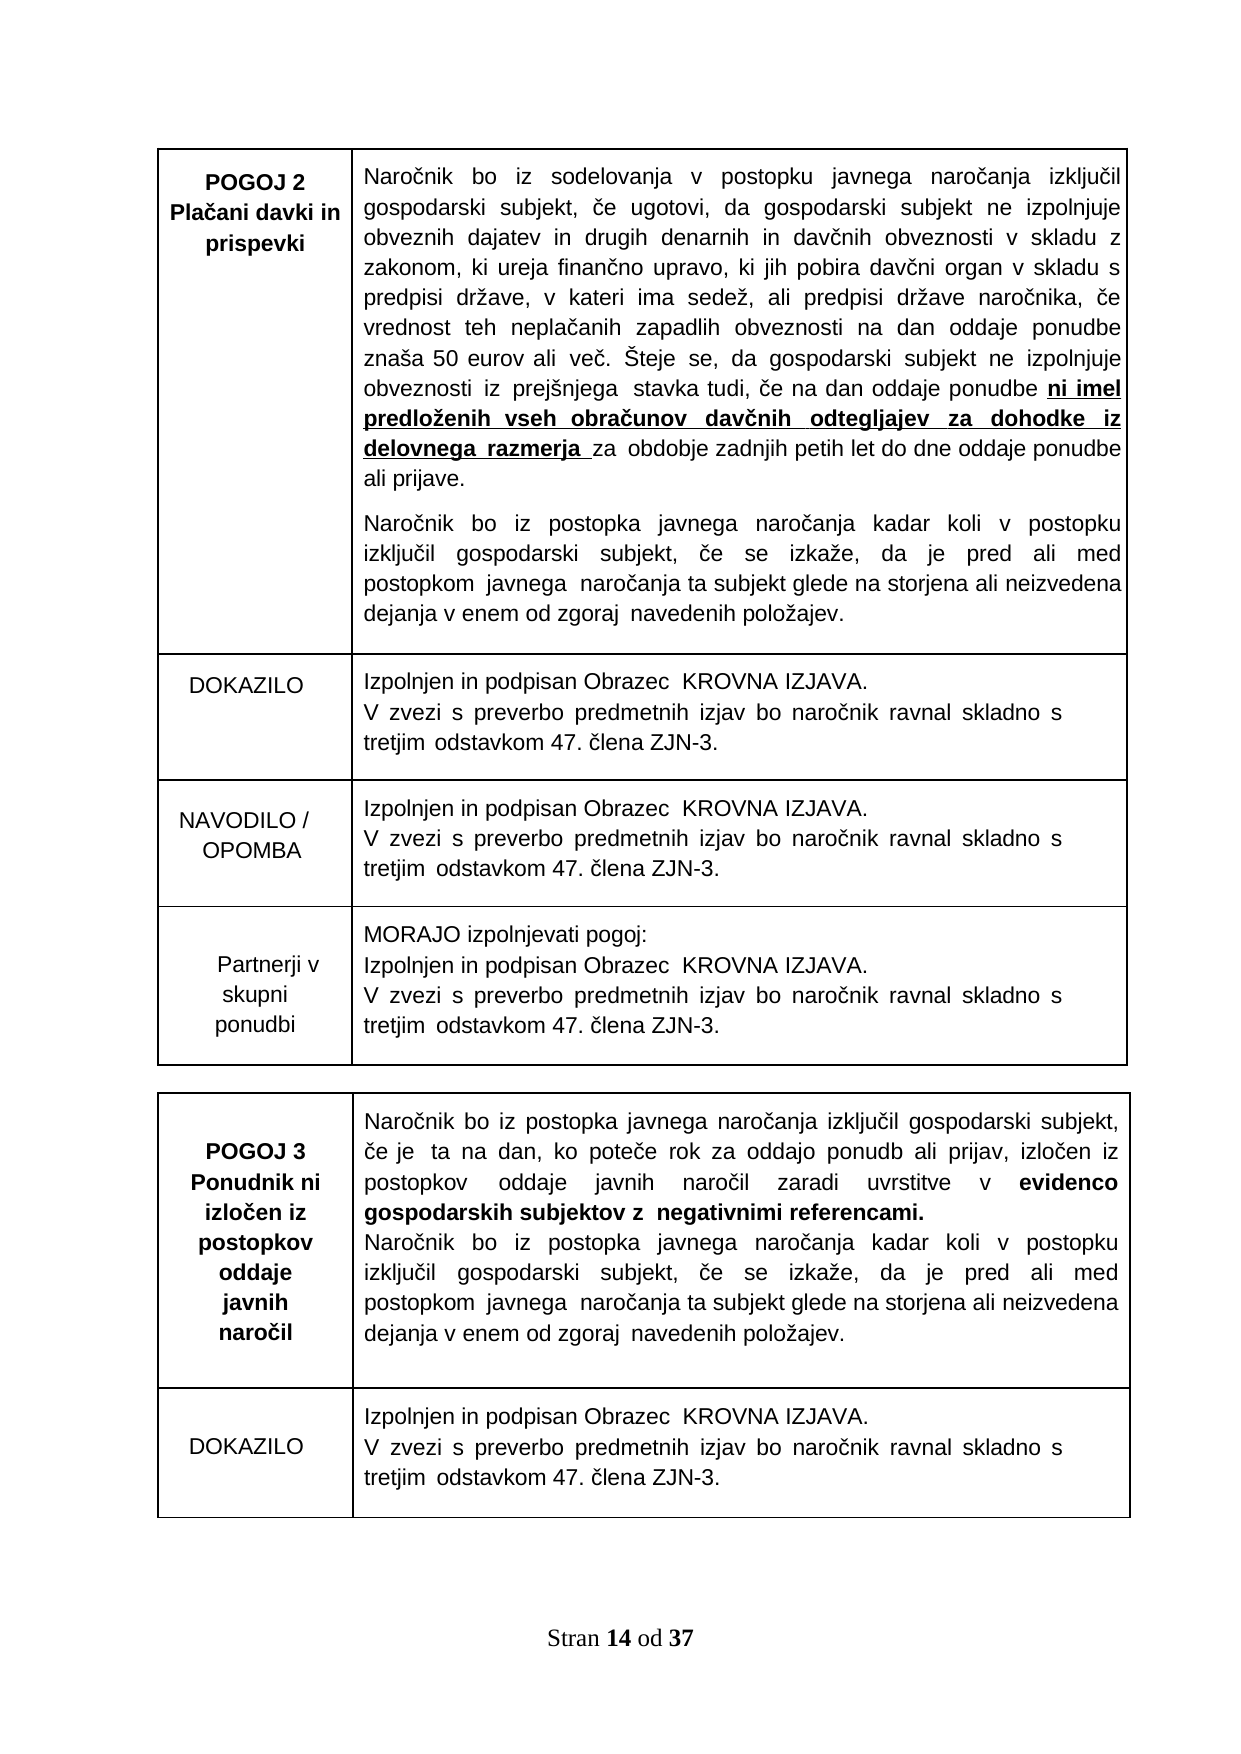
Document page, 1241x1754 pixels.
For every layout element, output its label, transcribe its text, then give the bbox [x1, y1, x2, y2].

table_header POGOJ 2 Plačani davki in prispevki [159, 150, 351, 653]
table_cell MORAJO izpolnjevati pogoj: Izpolnjen in podpisan Obrazec KROVNA IZJAVA. V zvezi s preverbo predmetnih izjav bo naročnik ravnal skladno s tretjim odstavkom 47. člena ZJN-3. [353, 907, 1126, 1064]
table_header Naročnik bo iz sodelovanja v postopku javnega naročanja izključil gospodarski subjekt, če ugotovi, da gospodarski subjekt ne izpolnjuje obveznih dajatev in drugih denarnih in davčnih obveznosti v skladu z zakonom, ki ureja finančno upravo, ki jih pobira davčni organ v skladu s predpisi države, v kateri ima sedež, ali predpisi države naročnika, če vrednost teh neplačanih zapadlih obveznosti na dan oddaje ponudbe znaša 50 eurov ali več. Šteje se, da gospodarski subjekt ne izpolnjuje obveznosti iz prejšnjega stavka tudi, če na dan oddaje ponudbe ni imel predloženih vseh obračunov davčnih odtegljajev za dohodke iz delovnega razmerja za obdobje zadnjih petih let do dne oddaje ponudbe ali prijave. Naročnik bo iz postopka javnega naročanja kadar koli v postopku izključil gospodarski subjekt, če se izkaže, da je pred ali med postopkom javnega naročanja ta subjekt glede na storjena ali neizvedena dejanja v enem od zgoraj navedenih položajev. [353, 150, 1126, 653]
table_cell Izpolnjen in podpisan Obrazec KROVNA IZJAVA. V zvezi s preverbo predmetnih izjav bo naročnik ravnal skladno s tretjim odstavkom 47. člena ZJN-3. [353, 655, 1126, 779]
table_cell DOKAZILO [159, 655, 351, 779]
table_cell Partnerji v skupni ponudbi [159, 907, 351, 1064]
table_cell NAVODILO / OPOMBA [159, 781, 351, 906]
table_cell Izpolnjen in podpisan Obrazec KROVNA IZJAVA. V zvezi s preverbo predmetnih izjav bo naročnik ravnal skladno s tretjim odstavkom 47. člena ZJN-3. [353, 781, 1126, 906]
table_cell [354, 1389, 1129, 1517]
table_cell DOKAZILO [159, 1389, 352, 1517]
table_header POGOJ 3 Ponudnik ni izločen iz postopkov oddaje javnih naročil [159, 1094, 352, 1387]
table_header Naročnik bo iz postopka javnega naročanja izključil gospodarski subjekt, če je ta na dan, ko poteče rok za oddajo ponudb ali prijav, izločen iz postopkov oddaje javnih naročil zaradi uvrstitve v evidenco gospodarskih subjektov z negativnimi referencami. Naročnik bo iz postopka javnega naročanja kadar koli v postopku izključil gospodarski subjekt, če se izkaže, da je pred ali med postopkom javnega naročanja ta subjekt glede na storjena ali neizvedena dejanja v enem od zgoraj navedenih položajev. [354, 1094, 1129, 1387]
